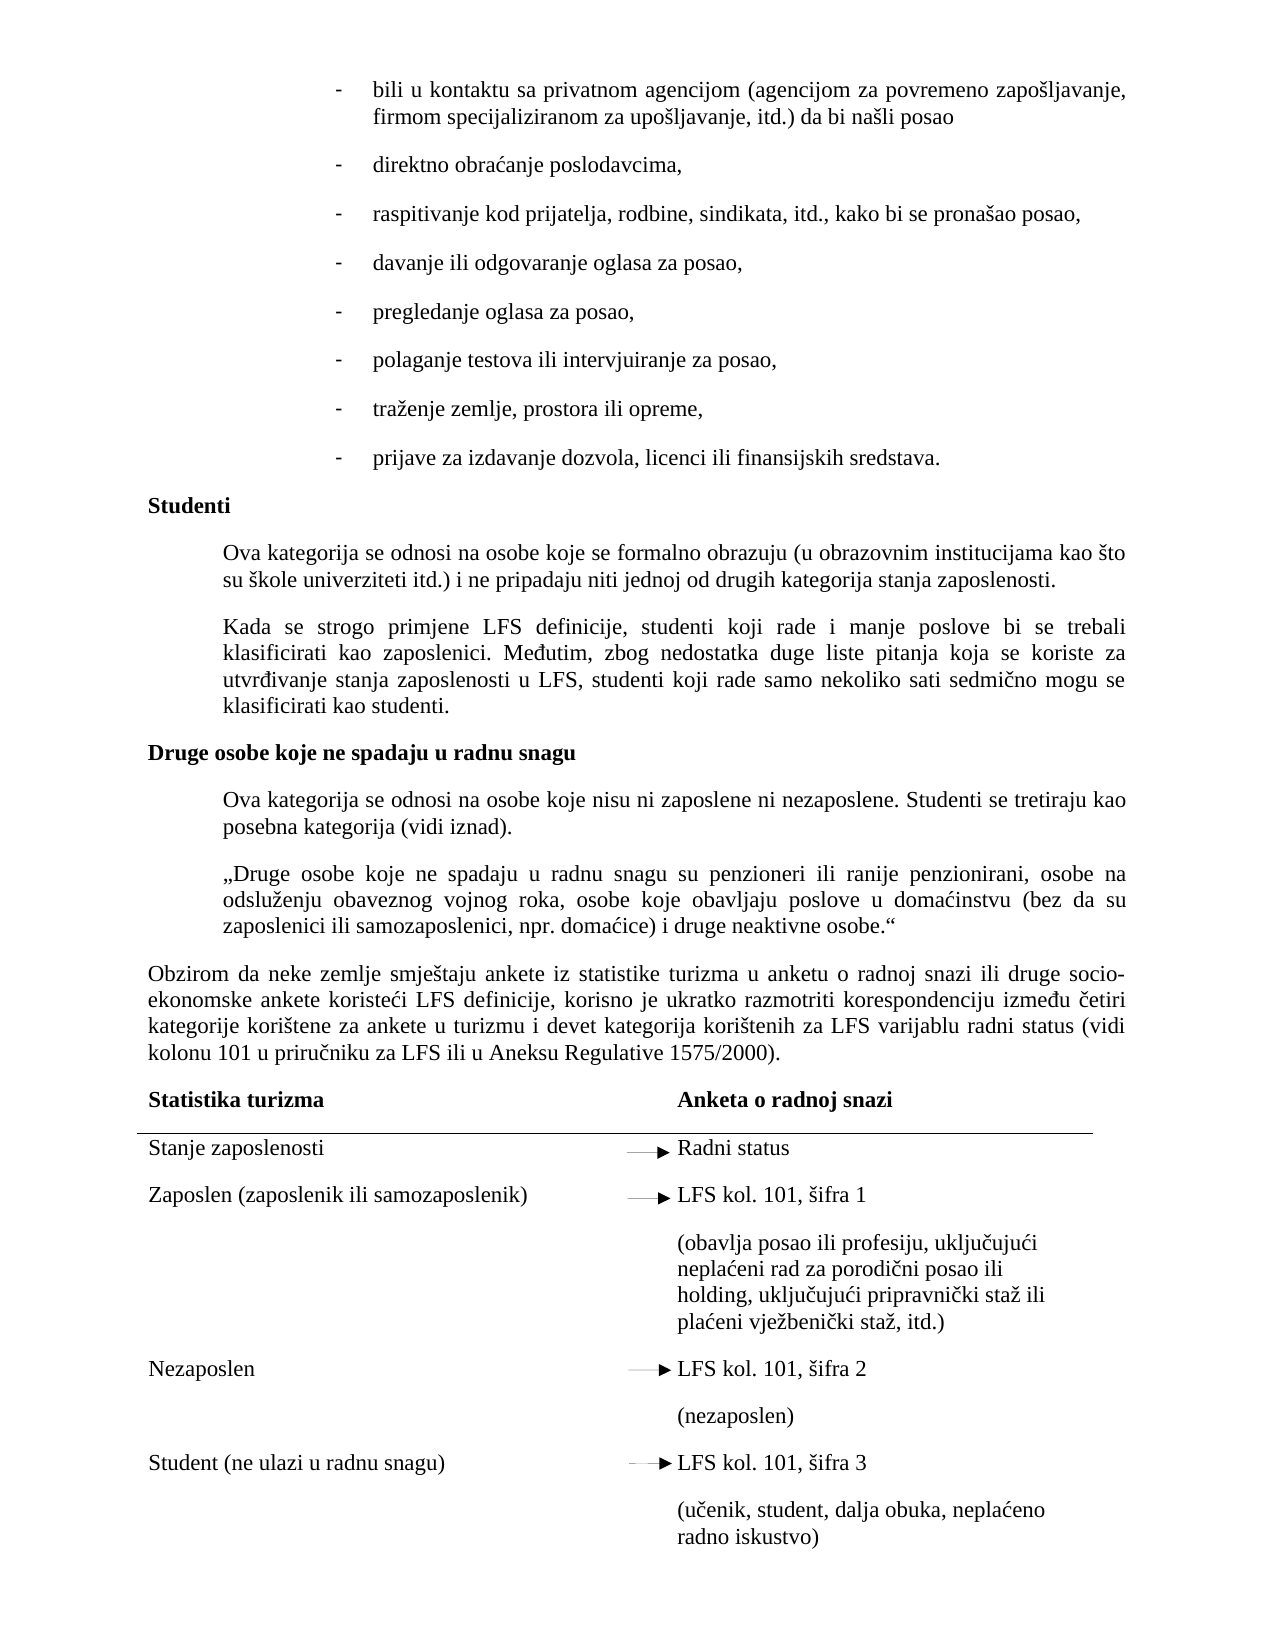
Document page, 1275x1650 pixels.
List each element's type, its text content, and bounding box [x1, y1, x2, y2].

list davanje ili odgovaranje oglasa za posao, [335, 248, 1127, 276]
list pregledanje oglasa za posao, [335, 297, 1127, 325]
text Obzirom da neke zemlje smještaju ankete iz statistike turizma u anketu o radnoj snazi ili druge socio-ekonomske ankete koristeći LFS definicije, korisno je ukratko razmotriti korespondenciju između četiri kategorije korištene za ankete u turizmu i devet kategorija korištenih za LFS varijablu radni status (vidi kolonu 101 u priručniku za LFS ili u Aneksu Regulative 1575/2000). [148, 960, 1127, 1065]
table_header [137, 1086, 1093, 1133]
list raspitivanje kod prijatelja, rodbine, sindikata, itd., kako bi se pronašao posao, [335, 199, 1127, 227]
text Kada se strogo primjene LFS definicije, studenti koji rade i manje poslove bi se trebali klasificirati kao zaposlenici. Međutim, zbog nedostatka duge liste pitanja koja se koriste za utvrđivanje stanja zaposlenosti u LFS, studenti koji rade samo nekoliko sati sedmično mogu se klasificirati kao studenti. [223, 613, 1127, 718]
list prijave za izdavanje dozvola, licenci ili finansijskih sredstava. [335, 443, 1127, 471]
text „Druge osobe koje ne spadaju u radnu snagu su penzioneri ili ranije penzionirani, osobe na odsluženju obaveznog vojnog roka, osobe koje obavljaju poslove u domaćinstvu (bez da su zaposlenici ili samozaposlenici, npr. domaćice) i druge neaktivne osobe.“ [223, 860, 1127, 939]
list direktno obraćanje poslodavcima, [335, 150, 1127, 178]
text Druge osobe koje ne spadaju u radnu snagu [148, 739, 1127, 766]
list bili u kontaktu sa privatnom agencijom (agencijom za povremeno zapošljavanje, firmom specijaliziranom za upošljavanje, itd.) da bi našli posao [335, 75, 1127, 129]
text Ova kategorija se odnosi na osobe koje se formalno obrazuju (u obrazovnim institucijama kao što su škole univerziteti itd.) i ne pripadaju niti jednoj od drugih kategorija stanja zaposlenosti. [223, 539, 1127, 592]
list traženje zemlje, prostora ili opreme, [335, 394, 1127, 422]
list polaganje testova ili intervjuiranje za posao, [335, 346, 1127, 374]
text Ova kategorija se odnosi na osobe koje nisu ni zaposlene ni nezaposlene. Studenti se tretiraju kao posebna kategorija (vidi iznad). [223, 786, 1127, 839]
text Studenti [148, 492, 1127, 518]
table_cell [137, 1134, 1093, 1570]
